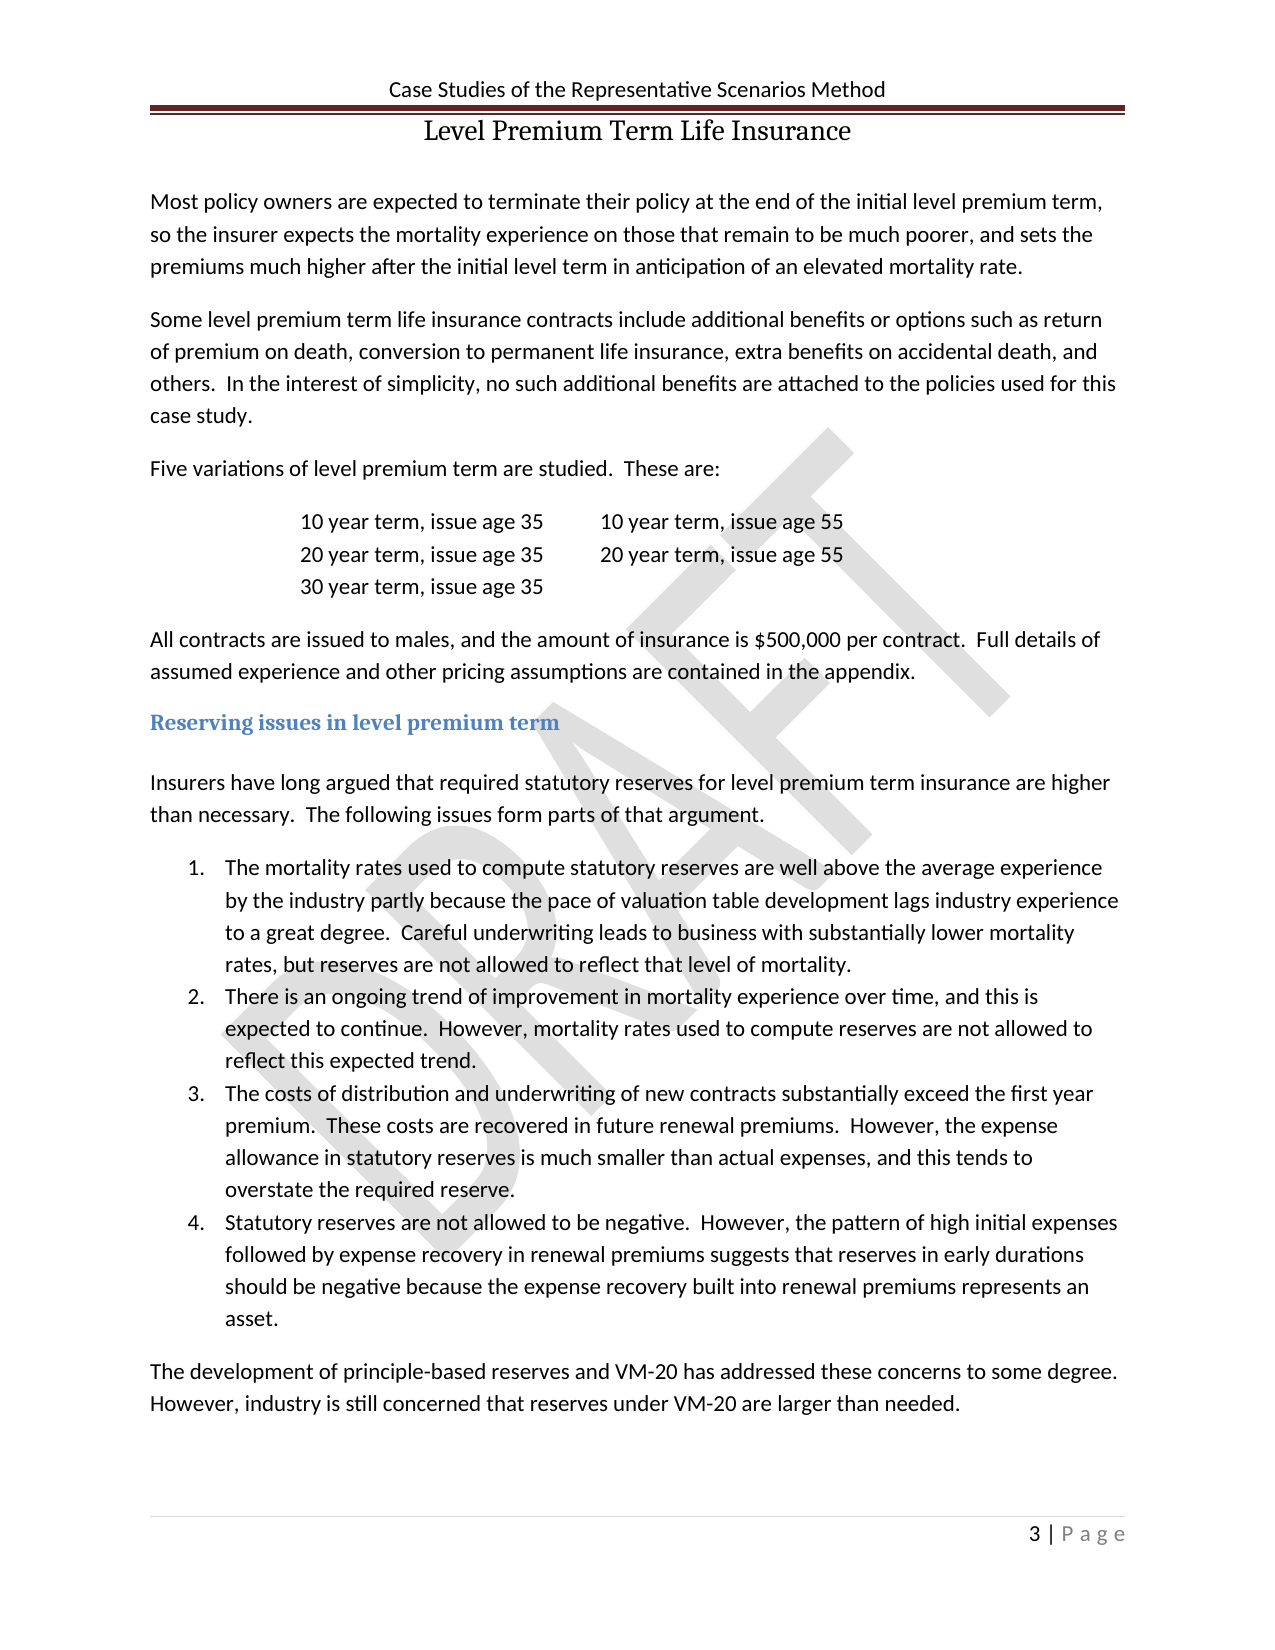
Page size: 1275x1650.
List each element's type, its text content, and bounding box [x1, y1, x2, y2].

text Some level premium term life insurance contracts include additional benefits or options such as return of premium on death, conversion to permanent life insurance, extra benefits on accidental death, and others. In the interest of simplicity, no such additional benefits are attached to the policies used for this case study. [150, 305, 1125, 429]
list The mortality rates used to compute statutory reserves are well above the average experience by the industry partly because the pace of valuation table development lags industry experience to a great degree. Careful underwriting leads to business with substantially lower mortality rates, but reserves are not allowed to reflect that level of mortality. [187, 853, 1125, 978]
subtitle Reserving issues in level premium term [150, 710, 1125, 736]
text All contracts are issued to males, and the amount of insurance is $500,000 per contract. Full details of assumed experience and other pricing assumptions are contained in the appendix. [150, 625, 1125, 685]
list Statutory reserves are not allowed to be negative. However, the pattern of high initial expenses followed by expense recovery in renewal premiums suggests that reserves in early durations should be negative because the expense recovery built into renewal premiums represents an asset. [187, 1208, 1125, 1332]
text Five variations of level premium term are studied. These are: [150, 454, 1125, 482]
text Insurers have long argued that required statutory reserves for level premium term insurance are higher than necessary. The following issues form parts of that argument. [150, 768, 1125, 828]
text Most policy owners are expected to terminate their policy at the end of the initial level premium term, so the insurer expects the mortality experience on those that remain to be much poorer, and sets the premiums much higher after the initial level term in anticipation of an elevated mortality rate. [150, 187, 1125, 280]
text 20 year term, issue age 35 20 year term, issue age 55 [225, 540, 1125, 568]
text The development of principle-based reserves and VM-20 has addressed these concerns to some degree. However, industry is still concerned that reserves under VM-20 are larger than needed. [150, 1357, 1125, 1417]
text 30 year term, issue age 35 [225, 572, 1125, 600]
text 10 year term, issue age 35 10 year term, issue age 55 [225, 507, 1125, 536]
list The costs of distribution and underwriting of new contracts substantially exceed the first year premium. These costs are recovered in future renewal premiums. However, the expense allowance in statutory reserves is much smaller than actual expenses, and this tends to overstate the required reserve. [187, 1079, 1125, 1203]
list There is an ongoing trend of improvement in mortality experience over time, and this is expected to continue. However, mortality rates used to compute reserves are not allowed to reflect this expected trend. [187, 982, 1125, 1075]
